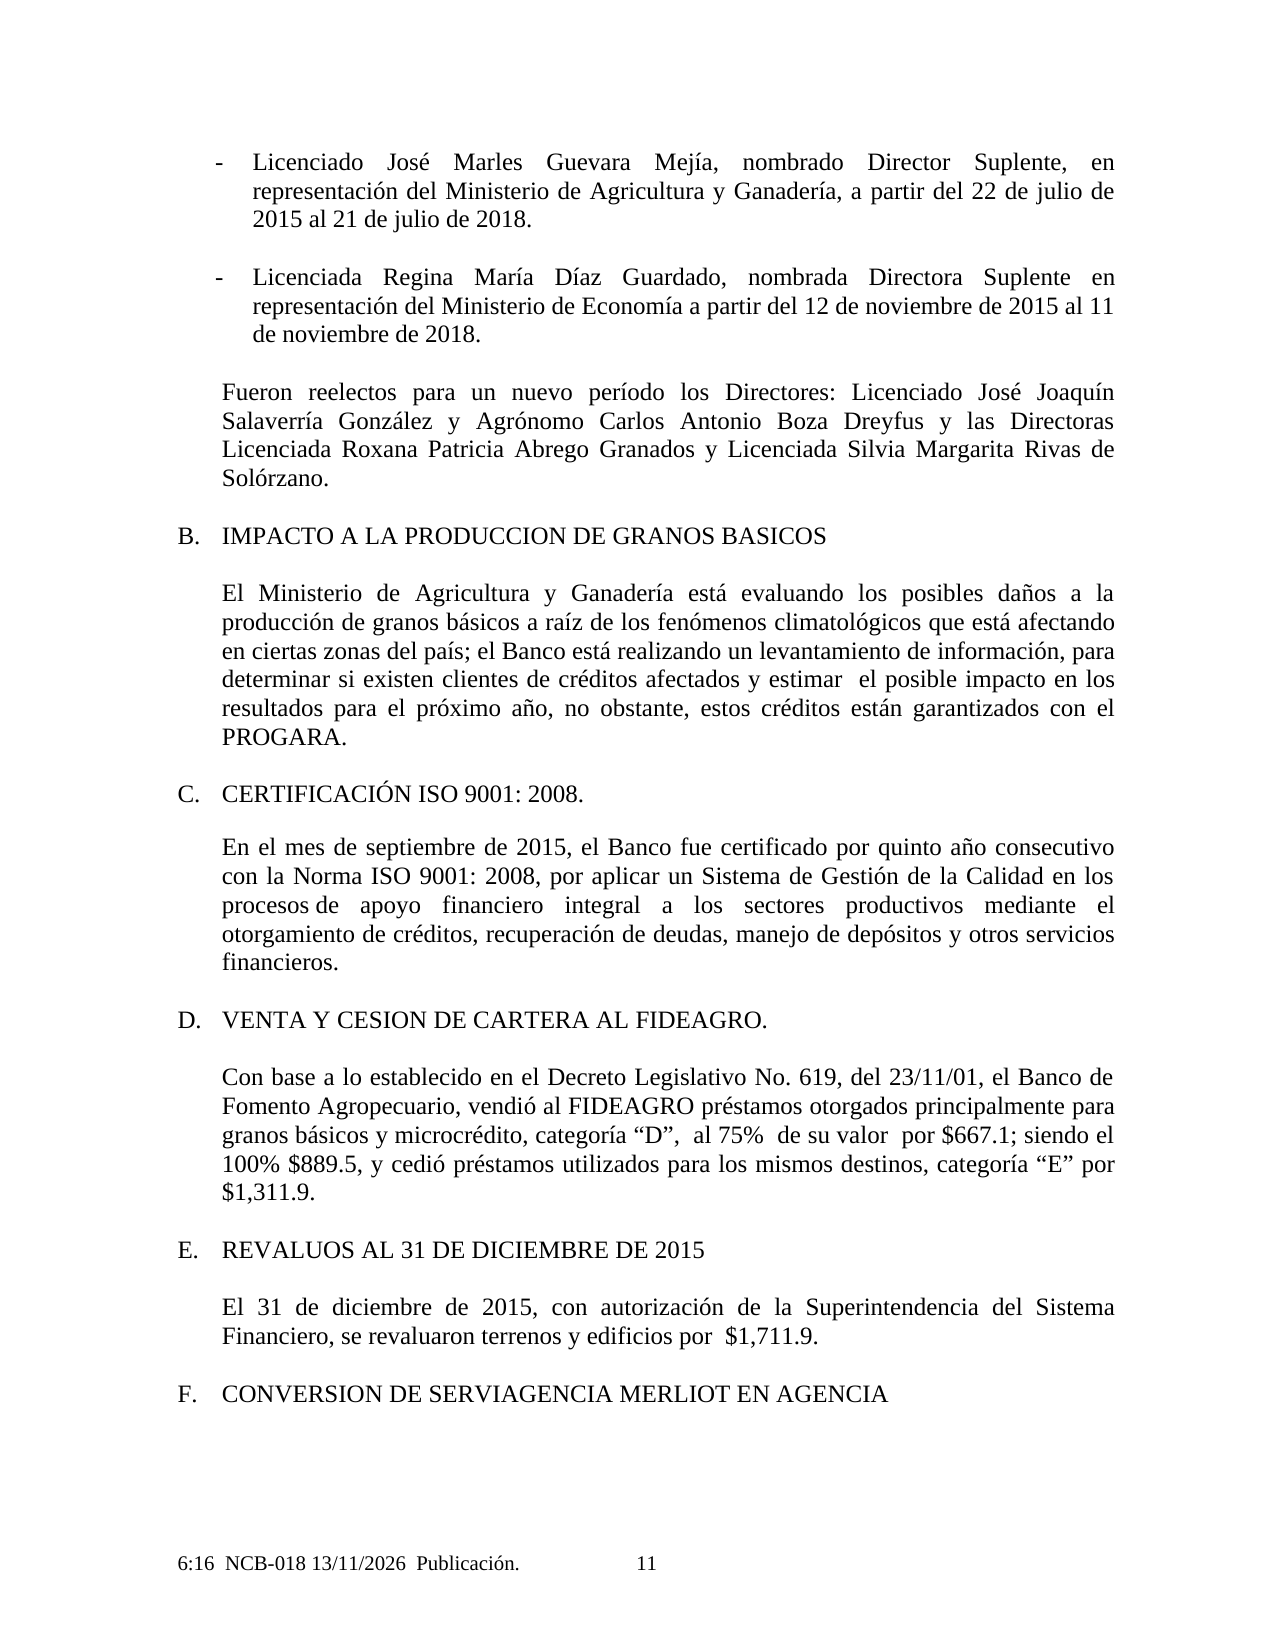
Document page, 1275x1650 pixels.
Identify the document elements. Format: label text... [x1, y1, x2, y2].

text El 31 de diciembre de 2015, con autorización de la Superintendencia del Sistema Financiero, se revaluaron terrenos y edificios por $1,711.9. [222, 1292, 1116, 1350]
text Con base a lo establecido en el Decreto Legislativo No. 619, del 23/11/01, el Banco de Fomento Agropecuario, vendió al FIDEAGRO préstamos otorgados principalmente para granos básicos y microcrédito, categoría “D”, al 75% de su valor por $667.1; siendo el 100% $889.5, y cedió préstamos utilizados para los mismos destinos, categoría “E” por $1,311.9. [222, 1062, 1116, 1206]
list VENTA Y CESION DE CARTERA AL FIDEAGRO. [177, 1005, 1116, 1034]
list IMPACTO A LA PRODUCCION DE GRANOS BASICOS [177, 521, 1116, 549]
list CONVERSION DE SERVIAGENCIA MERLIOT EN AGENCIA [177, 1379, 1116, 1407]
text El Ministerio de Agricultura y Ganadería está evaluando los posibles daños a la producción de granos básicos a raíz de los fenómenos climatológicos que está afectando en ciertas zonas del país; el Banco está realizando un levantamiento de información, para determinar si existen clientes de créditos afectados y estimar el posible impacto en los resultados para el próximo año, no obstante, estos créditos están garantizados con el PROGARA. [222, 578, 1116, 751]
list Licenciado José Marles Guevara Mejía, nombrado Director Suplente, en representación del Ministerio de Agricultura y Ganadería, a partir del 22 de julio de 2015 al 21 de julio de 2018. [215, 147, 1116, 233]
text En el mes de septiembre de 2015, el Banco fue certificado por quinto año consecutivo con la Norma ISO 9001: 2008, por aplicar un Sistema de Gestión de la Calidad en los procesos de apoyo financiero integral a los sectores productivos mediante el otorgamiento de créditos, recuperación de deudas, manejo de depósitos y otros servicios financieros. [222, 832, 1116, 976]
text Fueron reelectos para un nuevo período los Directores: Licenciado José Joaquín Salaverría González y Agrónomo Carlos Antonio Boza Dreyfus y las Directoras Licenciada Roxana Patricia Abrego Granados y Licenciada Silvia Margarita Rivas de Solórzano. [222, 377, 1116, 492]
list REVALUOS AL 31 DE DICIEMBRE DE 2015 [177, 1235, 1116, 1264]
list Licenciada Regina María Díaz Guardado, nombrada Directora Suplente en representación del Ministerio de Economía a partir del 12 de noviembre de 2015 al 11 de noviembre de 2018. [215, 262, 1116, 348]
list CERTIFICACIÓN ISO 9001: 2008. [177, 779, 1116, 808]
